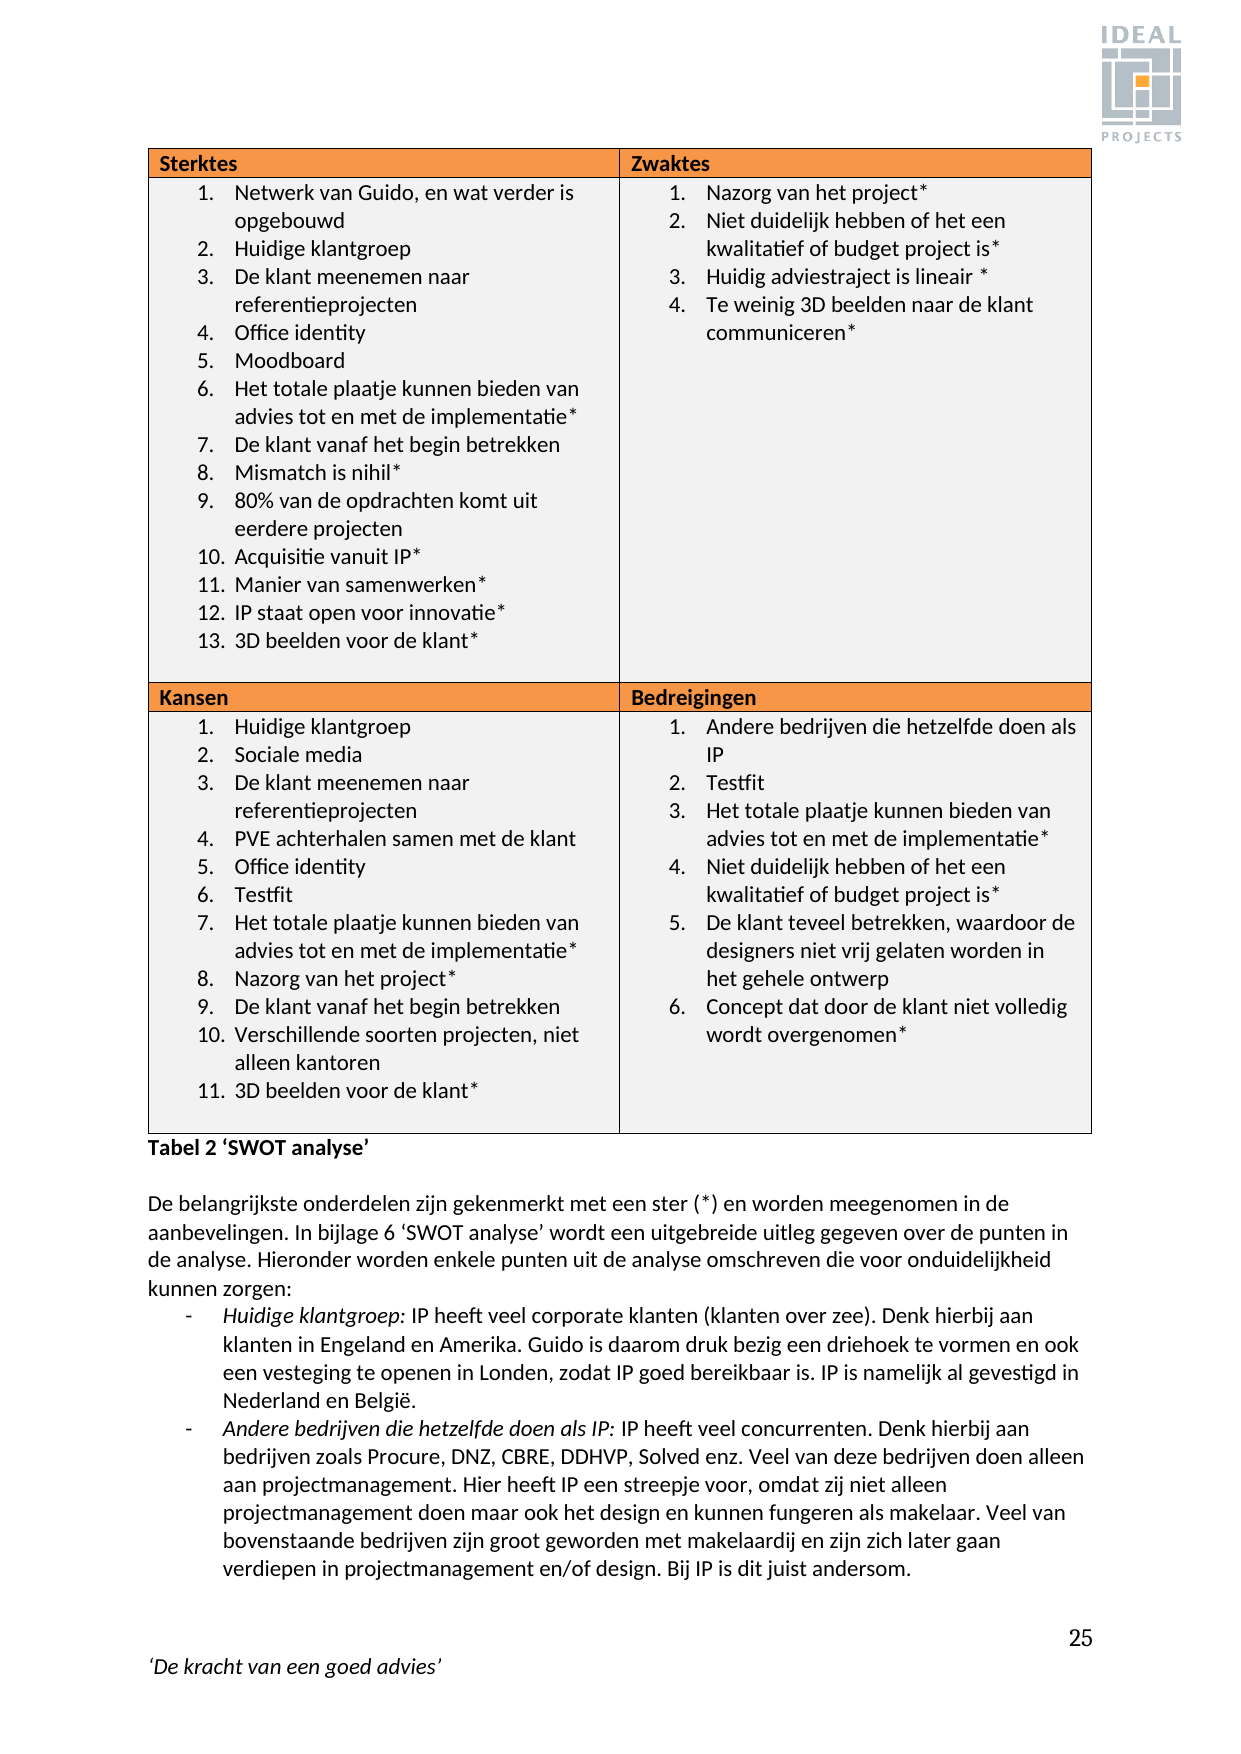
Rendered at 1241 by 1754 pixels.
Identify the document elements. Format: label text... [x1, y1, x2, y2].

text De belangrijkste onderdelen zijn gekenmerkt met een ster (*) en worden meegenomen in de aanbevelingen. In bijlage 6 ‘SWOT analyse’ wordt een uitgebreide uitleg gegeven over de punten in de analyse. Hieronder worden enkele punten uit de analyse omschreven die voor onduidelijkheid kunnen zorgen: [148, 1189, 1093, 1302]
table_cell Nazorg van het project* Niet duidelijk hebben of het een kwalitatief of budget project is* Huidig adviestraject is lineair * Te weinig 3D beelden naar de klant communiceren* [620, 178, 1091, 682]
table_cell Andere bedrijven die hetzelfde doen als IP Testfit Het totale plaatje kunnen bieden van advies tot en met de implementatie* Niet duidelijk hebben of het een kwalitatief of budget project is* De klant teveel betrekken, waardoor de designers niet vrij gelaten worden in het gehele ontwerp Concept dat door de klant niet volledig wordt overgenomen* [620, 712, 1091, 1132]
table_cell Kansen [149, 683, 619, 711]
table_header Zwaktes [620, 149, 1091, 177]
text Tabel 2 ‘SWOT analyse’ [148, 1133, 1093, 1162]
table_cell Bedreigingen [620, 683, 1091, 711]
table_cell Huidige klantgroep Sociale media De klant meenemen naar referentieprojecten PVE achterhalen samen met de klant Office identity Testfit Het totale plaatje kunnen bieden van advies tot en met de implementatie* Nazorg van het project* De klant vanaf het begin betrekken Verschillende soorten projecten, niet alleen kantoren 3D beelden voor de klant* [149, 712, 619, 1132]
list Huidige klantgroep: IP heeft veel corporate klanten (klanten over zee). Denk hierbij aan klanten in Engeland en Amerika. Guido is daarom druk bezig een driehoek te vormen en ook een vesteging te openen in Londen, zodat IP goed bereikbaar is. IP is namelijk al gevestigd in Nederland en België. [185, 1302, 1093, 1414]
table_header Sterktes [149, 149, 619, 177]
picture [1077, 19, 1207, 148]
table_cell Netwerk van Guido, en wat verder is opgebouwd Huidige klantgroep De klant meenemen naar referentieprojecten Office identity Moodboard Het totale plaatje kunnen bieden van advies tot en met de implementatie* De klant vanaf het begin betrekken Mismatch is nihil* 80% van de opdrachten komt uit eerdere projecten Acquisitie vanuit IP* Manier van samenwerken* IP staat open voor innovatie* 3D beelden voor de klant* [149, 178, 619, 682]
list Andere bedrijven die hetzelfde doen als IP: IP heeft veel concurrenten. Denk hierbij aan bedrijven zoals Procure, DNZ, CBRE, DDHVP, Solved enz. Veel van deze bedrijven doen alleen aan projectmanagement. Hier heeft IP een streepje voor, omdat zij niet alleen projectmanagement doen maar ook het design en kunnen fungeren als makelaar. Veel van bovenstaande bedrijven zijn groot geworden met makelaardij en zijn zich later gaan verdiepen in projectmanagement en/of design. Bij IP is dit juist andersom. [185, 1414, 1093, 1582]
